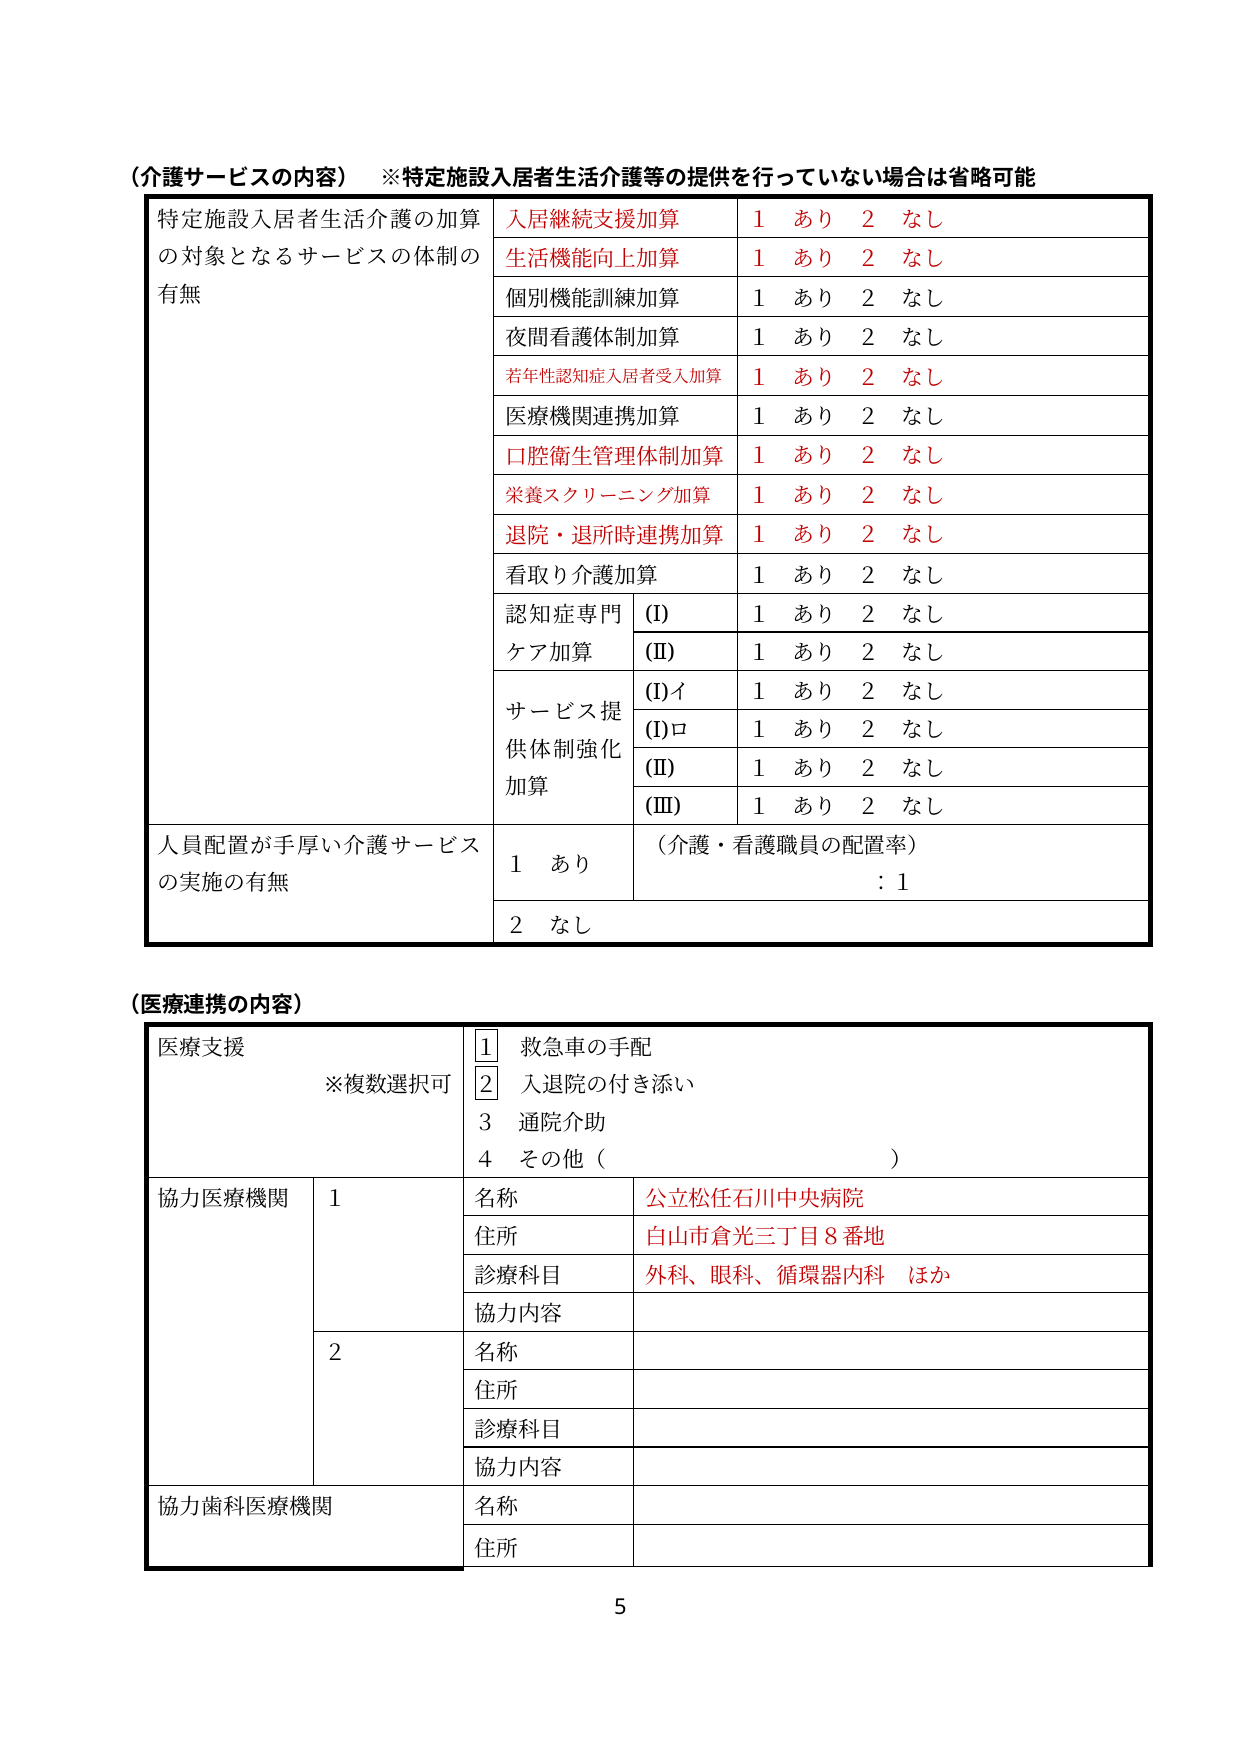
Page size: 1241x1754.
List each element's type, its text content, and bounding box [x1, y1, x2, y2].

table_cell １ あり ２ なし [738, 515, 1148, 553]
table_cell 名称 [464, 1486, 633, 1523]
table_header １ あり ２ なし [738, 199, 1148, 237]
table_cell (Ⅰ) [634, 594, 737, 631]
table_cell １ あり ２ なし [738, 317, 1148, 355]
table_cell 診療科目 [464, 1255, 633, 1292]
table_cell 若年性認知症入居者受入加算 [494, 356, 737, 395]
table_cell 栄養スクリーニング加算 [494, 475, 737, 514]
table_cell １ あり ２ なし [738, 356, 1148, 395]
table_cell [634, 1448, 1148, 1485]
table_cell (Ⅰ)イ [634, 671, 737, 708]
table_cell 協力医療機関 [149, 1178, 313, 1485]
table_cell １ あり ２ なし [738, 396, 1148, 434]
table_header １ 救急車の手配 ２ 入退院の付き添い ３ 通院介助 ４ その他（ ） [464, 1027, 1148, 1177]
table_cell 看取り介護加算 [494, 554, 737, 593]
table_cell １ [314, 1178, 463, 1331]
table_cell 住所 [464, 1216, 633, 1254]
table_cell 口腔衛生管理体制加算 [494, 436, 737, 474]
table_cell １ あり ２ なし [738, 710, 1148, 747]
table_header 特定施設入居者生活介護の加算の対象となるサービスの体制の有無 [149, 199, 493, 824]
table_cell 名称 [464, 1178, 633, 1215]
table_cell 診療科目 [464, 1409, 633, 1446]
table_cell 外科、眼科、循環器内科 ほか [634, 1255, 1148, 1292]
table_cell １ あり ２ なし [738, 748, 1148, 786]
table_cell １ あり ２ なし [738, 554, 1148, 593]
table_cell 名称 [464, 1332, 633, 1369]
table_cell 医療機関連携加算 [494, 396, 737, 434]
table_cell １ あり ２ なし [738, 787, 1148, 824]
table_cell ２ なし [494, 901, 1148, 942]
table_cell [634, 1525, 1148, 1566]
table_cell １ あり ２ なし [738, 475, 1148, 514]
table_cell １ あり ２ なし [738, 633, 1148, 670]
table_cell [634, 1332, 1148, 1369]
table_cell [634, 1293, 1148, 1331]
table_cell [634, 1409, 1148, 1446]
table_cell 生活機能向上加算 [494, 238, 737, 276]
table_cell 白山市倉光三丁目８番地 [634, 1216, 1148, 1254]
text （介護サービスの内容） ※特定施設入居者生活介護等の提供を行っていない場合は省略可能 [118, 157, 1122, 194]
table_cell 住所 [464, 1525, 633, 1566]
table_cell 個別機能訓練加算 [494, 277, 737, 316]
table_cell １ あり [494, 825, 633, 900]
table_cell １ あり ２ なし [738, 238, 1148, 276]
table_cell １ あり ２ なし [738, 277, 1148, 316]
table_cell [634, 1370, 1148, 1408]
table_cell １ あり ２ なし [738, 594, 1148, 631]
table_cell [634, 1486, 1148, 1523]
table_cell 夜間看護体制加算 [494, 317, 737, 355]
text （医療連携の内容） [118, 984, 1122, 1022]
table_cell 住所 [464, 1370, 633, 1408]
table_cell １ あり ２ なし [738, 671, 1148, 708]
table_cell 退院・退所時連携加算 [494, 515, 737, 553]
table_header 医療支援 ※複数選択可 [149, 1027, 463, 1177]
table_cell 協力内容 [464, 1448, 633, 1485]
table_cell 認知症専門ケア加算 [494, 594, 633, 670]
table_cell 人員配置が手厚い介護サービスの実施の有無 [149, 825, 493, 942]
table_cell （介護・看護職員の配置率） ：１ [634, 825, 1148, 900]
table_cell １ あり ２ なし [738, 436, 1148, 474]
table_cell (Ⅱ) [634, 748, 737, 786]
table_cell (Ⅲ) [634, 787, 737, 824]
table_cell 協力歯科医療機関 [149, 1486, 463, 1566]
table_cell 公立松任石川中央病院 [634, 1178, 1148, 1215]
table_header 入居継続支援加算 [494, 199, 737, 237]
table_cell 協力内容 [464, 1293, 633, 1331]
table_cell サービス提供体制強化加算 [494, 671, 633, 824]
table_cell ２ [314, 1332, 463, 1485]
table_cell (Ⅰ)ロ [634, 710, 737, 747]
table_cell (Ⅱ) [634, 633, 737, 670]
